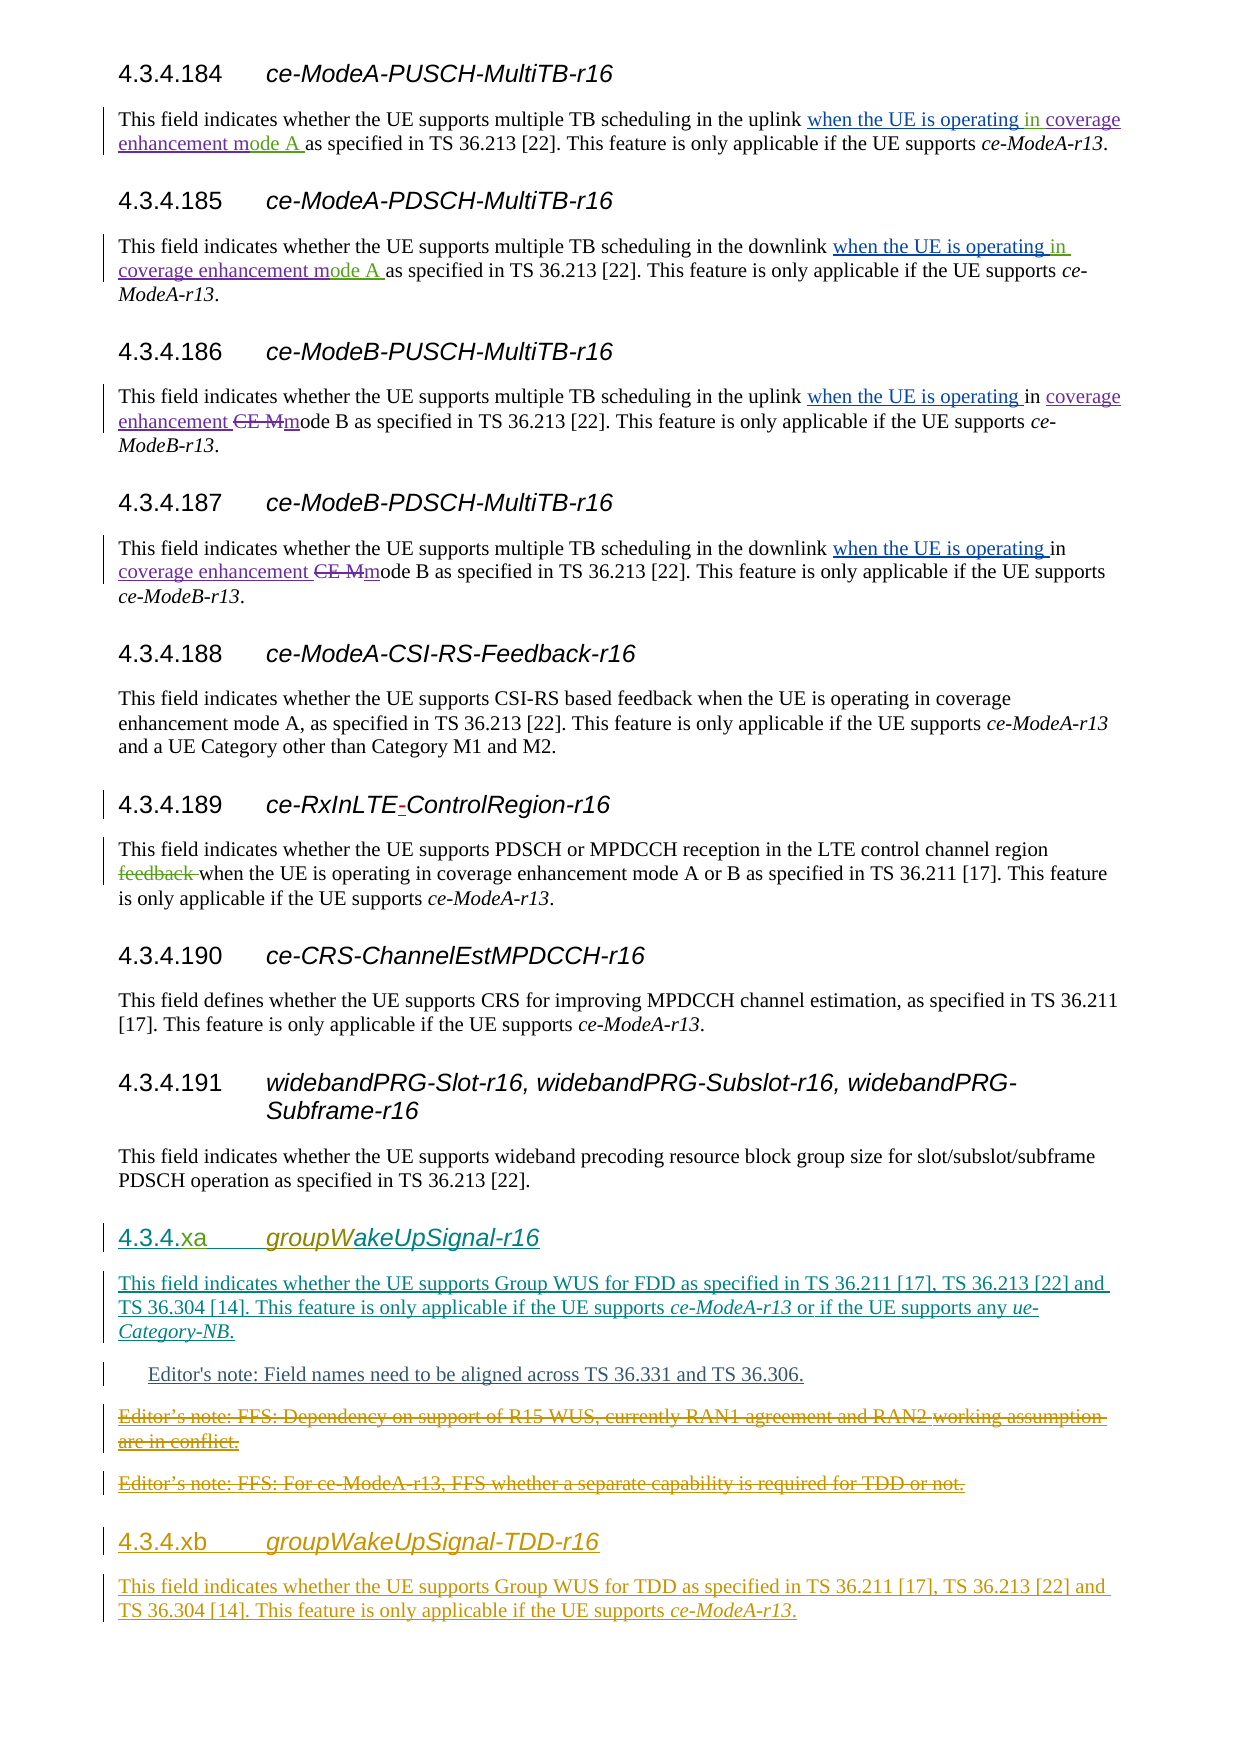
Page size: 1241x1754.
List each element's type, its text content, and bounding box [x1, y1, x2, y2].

text This field indicates whether the UE supports multiple TB scheduling in the downlink as specified in TS 36.213 [22]. This feature is only applicable if the UE supports ce-ModeA-r13. [118, 233, 1122, 306]
text This field indicates whether the UE supports PDSCH or MPDCCH reception in the LTE control channel region when the UE is operating in coverage enhancement mode A or B as specified in TS 36.211 [17]. This feature is only applicable if the UE supports ce-ModeA-r13. [118, 837, 1122, 909]
subtitle 4.3.4.187 ce-ModeB-PDSCH-MultiTB-r16 [118, 488, 1122, 517]
text This field indicates whether the UE supports CSI-RS based feedback when the UE is operating in coverage enhancement mode A, as specified in TS 36.213 [22]. This feature is only applicable if the UE supports ce-ModeA-r13 and a UE Category other than Category M1 and M2. [118, 686, 1122, 758]
subtitle 4.3.4.189 ce-RxInLTEControlRegion-r16 [118, 790, 1122, 818]
subtitle 4.3.4.184 ce-ModeA-PUSCH-MultiTB-r16 [118, 59, 1122, 88]
text This field indicates whether the UE supports multiple TB scheduling in the uplink in ode B as specified in TS 36.213 [22]. This feature is only applicable if the UE supports ce-ModeB-r13. [118, 384, 1122, 457]
text This field indicates whether the UE supports wideband precoding resource block group size for slot/subslot/subframe PDSCH operation as specified in TS 36.213 [22]. [118, 1144, 1122, 1192]
text This field indicates whether the UE supports multiple TB scheduling in the uplink as specified in TS 36.213 [22]. This feature is only applicable if the UE supports ce-ModeA-r13. [118, 107, 1122, 155]
text 4.3.4.188 ce-ModeA-CSI-RS-Feedback-r16 [118, 639, 1122, 668]
subtitle 4.3.4.185 ce-ModeA-PDSCH-MultiTB-r16 [118, 186, 1122, 215]
text This field indicates whether the UE supports multiple TB scheduling in the downlink in ode B as specified in TS 36.213 [22]. This feature is only applicable if the UE supports ce-ModeB-r13. [118, 535, 1122, 608]
subtitle 4.3.4.186 ce-ModeB-PUSCH-MultiTB-r16 [118, 337, 1122, 366]
subtitle 4.3.4.190 ce-CRS-ChannelEstMPDCCH-r16 [118, 941, 1122, 969]
text This field defines whether the UE supports CRS for improving MPDCCH channel estimation, as specified in TS 36.211 [17]. This feature is only applicable if the UE supports ce-ModeA-r13. [118, 988, 1122, 1036]
subtitle 4.3.4.191 widebandPRG-Slot-r16, widebandPRG-Subslot-r16, widebandPRG-Subframe-r16 [118, 1068, 1122, 1125]
